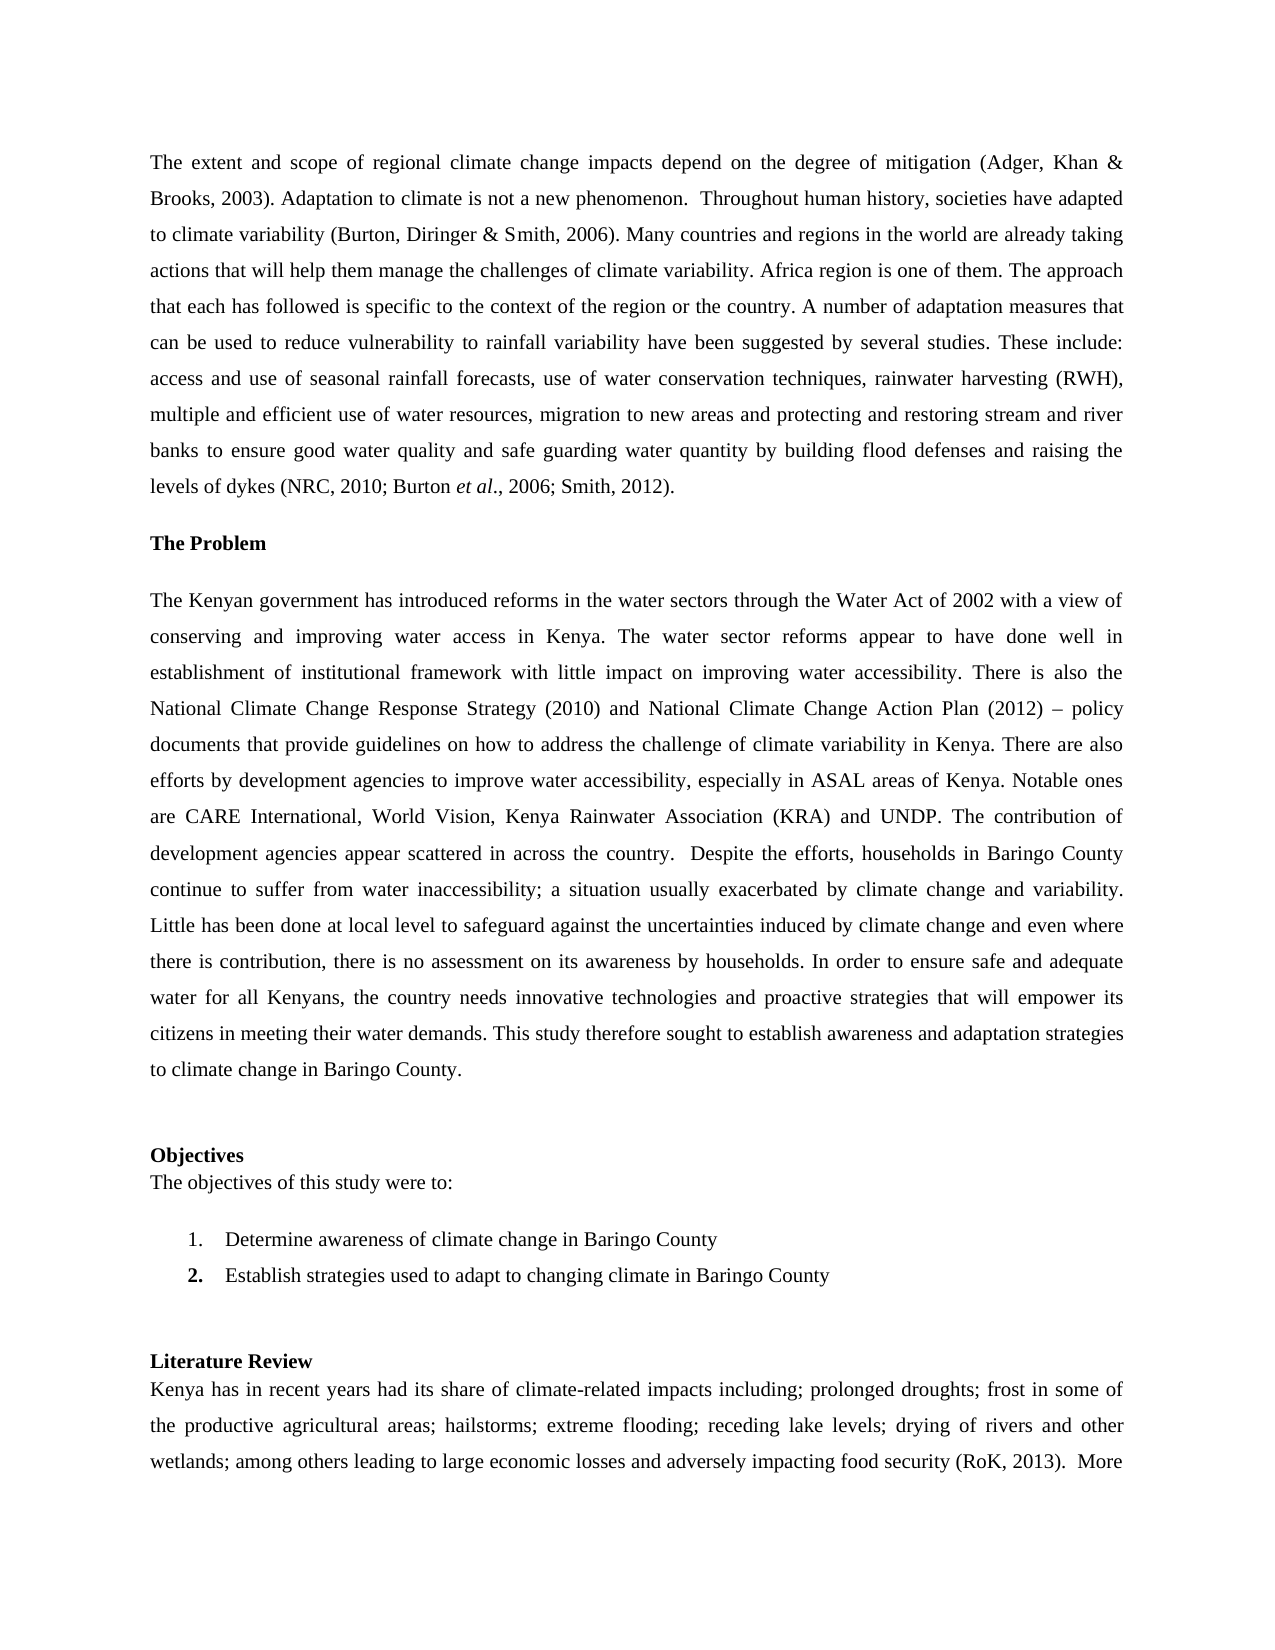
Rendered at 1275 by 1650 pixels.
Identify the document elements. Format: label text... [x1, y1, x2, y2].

text The objectives of this study were to: [150, 1170, 1125, 1194]
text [150, 1377, 1125, 1473]
text The extent and scope of regional climate change impacts depend on the degree of mitigation (Adger, Khan & Brooks, 2003). Adaptation to climate is not a new phenomenon. Throughout human history, societies have adapted to climate variability (Burton, Diringer & Smith, 2006). Many countries and regions in the world are already taking actions that will help them manage the challenges of climate variability. Africa region is one of them. The approach that each has followed is specific to the context of the region or the country. A number of adaptation measures that can be used to reduce vulnerability to rainfall variability have been suggested by several studies. These include: access and use of seasonal rainfall forecasts, use of water conservation techniques, rainwater harvesting (RWH), multiple and efficient use of water resources, migration to new areas and protecting and restoring stream and river banks to ensure good water quality and safe guarding water quantity by building flood defenses and raising the levels of dykes (NRC, 2010; Burton et al., 2006; Smith, 2012). [150, 150, 1125, 498]
text The Problem [150, 531, 1125, 555]
subtitle Objectives [150, 1143, 1125, 1167]
subtitle Literature Review [150, 1349, 1125, 1373]
list Determine awareness of climate change in Baringo County [187, 1227, 1125, 1251]
text The Kenyan government has introduced reforms in the water sectors through the Water Act of 2002 with a view of conserving and improving water access in Kenya. The water sector reforms appear to have done well in establishment of institutional framework with little impact on improving water accessibility. There is also the National Climate Change Response Strategy (2010) and National Climate Change Action Plan (2012) – policy documents that provide guidelines on how to address the challenge of climate variability in Kenya. There are also efforts by development agencies to improve water accessibility, especially in ASAL areas of Kenya. Notable ones are CARE International, World Vision, Kenya Rainwater Association (KRA) and UNDP. The contribution of development agencies appear scattered in across the country. Despite the efforts, households in Baringo County continue to suffer from water inaccessibility; a situation usually exacerbated by climate change and variability. Little has been done at local level to safeguard against the uncertainties induced by climate change and even where there is contribution, there is no assessment on its awareness by households. In order to ensure safe and adequate water for all Kenyans, the country needs innovative technologies and proactive strategies that will empower its citizens in meeting their water demands. This study therefore sought to establish awareness and adaptation strategies to climate change in Baringo County. [150, 588, 1125, 1081]
list Establish strategies used to adapt to changing climate in Baringo County [187, 1263, 1125, 1287]
